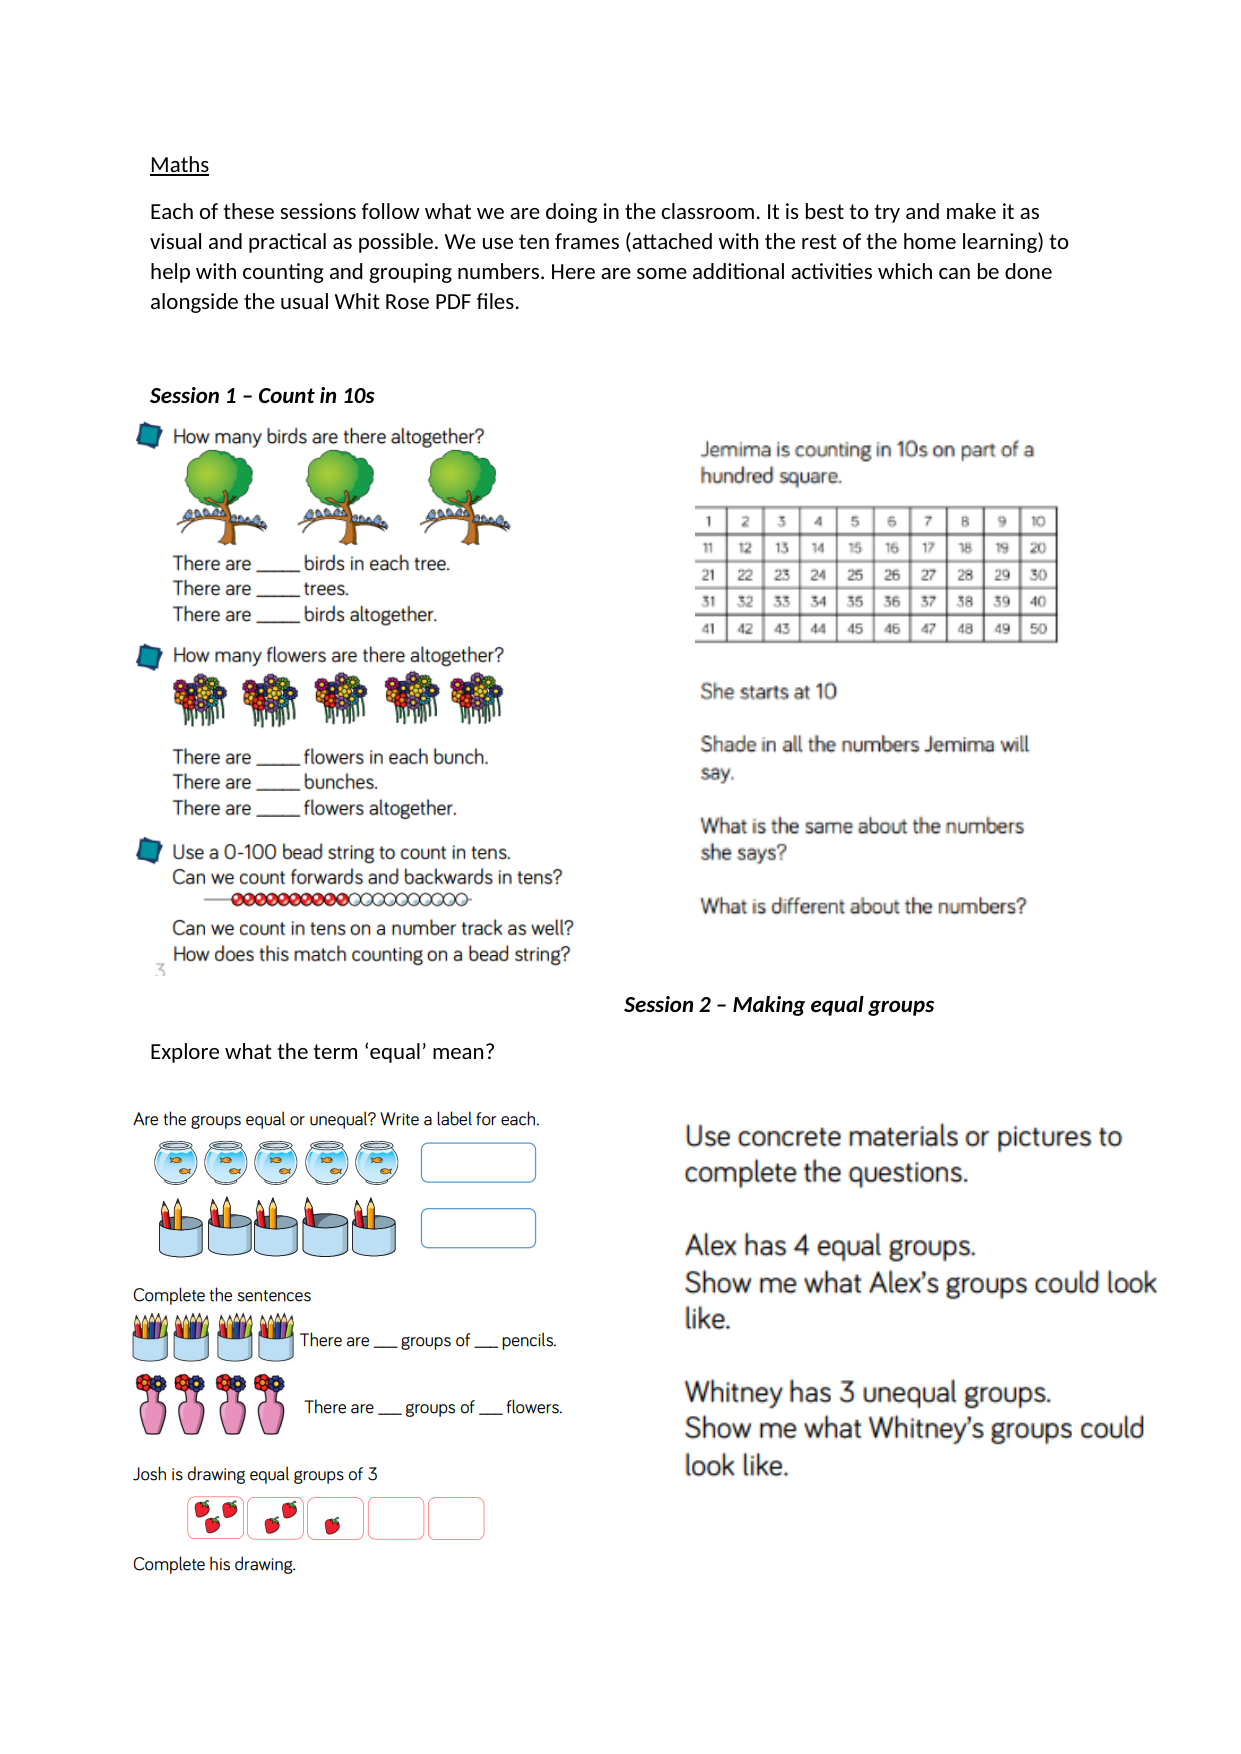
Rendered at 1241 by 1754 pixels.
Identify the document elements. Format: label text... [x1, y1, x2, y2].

text Explore what the term ‘equal’ mean? [150, 1037, 1090, 1066]
text Each of these sessions follow what we are doing in the classroom. It is best to try and make it as visual and practical as possible. We use ten frames (attached with the rest of the home learning) to help with counting and grouping numbers. Here are some additional activities which can be done alongside the usual Whit Rose PDF files. [150, 197, 1090, 316]
picture [665, 1110, 1165, 1536]
picture [127, 1101, 612, 1583]
text Maths [150, 150, 1090, 178]
picture [691, 428, 1059, 924]
text Session 2 – Making equal groups [150, 991, 1090, 1019]
text Session 1 – Count in 10s [150, 381, 1090, 409]
picture [127, 416, 606, 976]
